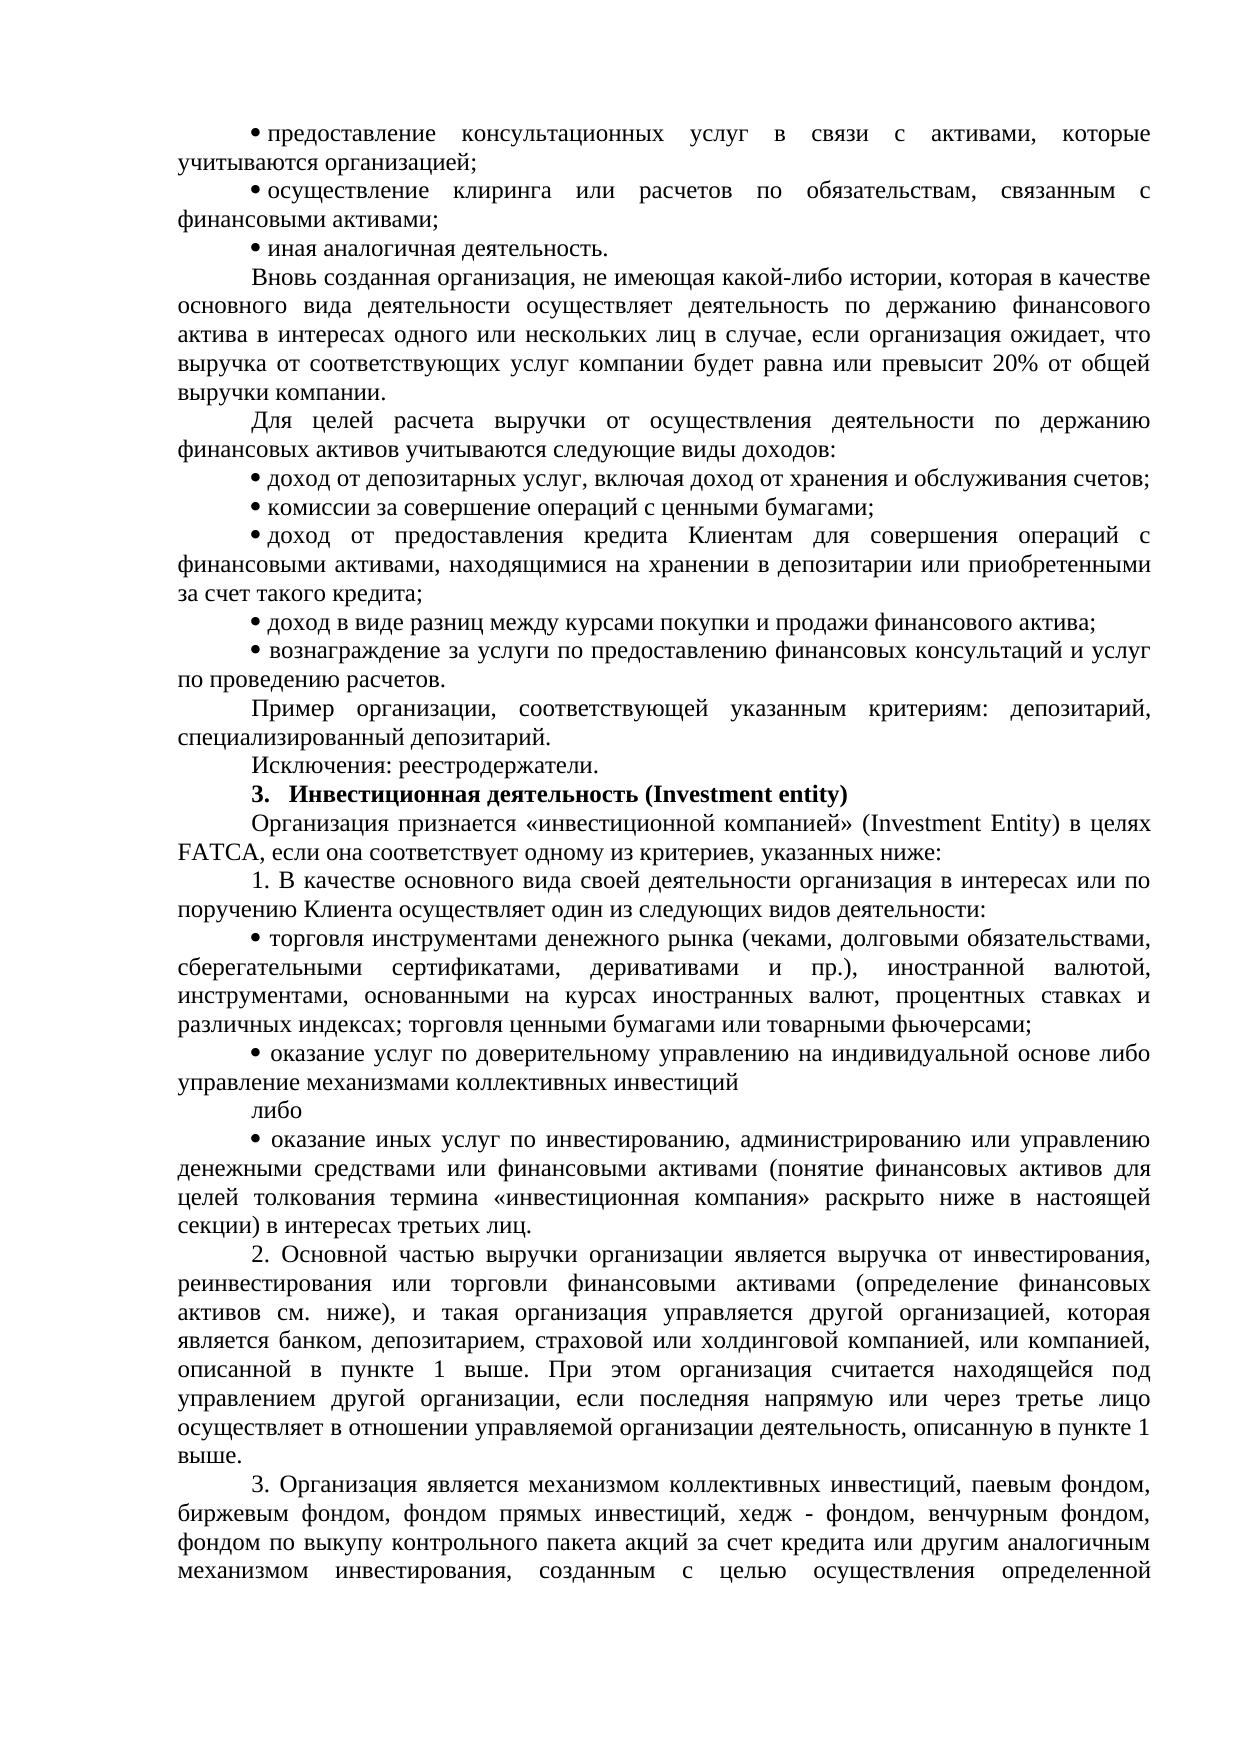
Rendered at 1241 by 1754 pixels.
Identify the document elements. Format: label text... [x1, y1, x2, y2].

list Инвестиционная деятельность (Investment entity) [251, 779, 1152, 808]
text доход в виде разниц между курсами покупки и продажи финансового актива; [177, 607, 1152, 636]
text Пример организации, соответствующей указанным критериям: депозитарий, специализированный депозитарий. [177, 693, 1152, 751]
text доход от предоставления кредита Клиентам для совершения операций с финансовыми активами, находящимися на хранении в депозитарии или приобретенными за счет такого кредита; [177, 521, 1152, 607]
text комиссии за совершение операций с ценными бумагами; [177, 492, 1152, 521]
text оказание иных услуг по инвестированию, администрированию или управлению денежными средствами или финансовыми активами (понятие финансовых активов для целей толкования термина «инвестиционная компания» раскрыто ниже в настоящей секции) в интересах третьих лиц. [177, 1124, 1152, 1239]
text оказание услуг по доверительному управлению на индивидуальной основе либо управление механизмами коллективных инвестиций [177, 1038, 1152, 1096]
text 1. В качестве основного вида своей деятельности организация в интересах или по поручению Клиента осуществляет один из следующих видов деятельности: [177, 866, 1152, 923]
text доход от депозитарных услуг, включая доход от хранения и обслуживания счетов; [177, 463, 1152, 492]
text вознаграждение за услуги по предоставлению финансовых консультаций и услуг по проведению расчетов. [177, 636, 1152, 693]
text Вновь созданная организация, не имеющая какой-либо истории, которая в качестве основного вида деятельности осуществляет деятельность по держанию финансового актива в интересах одного или нескольких лиц в случае, если организация ожидает, что выручка от соответствующих услуг компании будет равна или превысит 20% от общей выручки компании. [177, 262, 1152, 406]
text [177, 1469, 1152, 1584]
text осуществление клиринга или расчетов по обязательствам, связанным с финансовыми активами; [177, 176, 1152, 233]
text Для целей расчета выручки от осуществления деятельности по держанию финансовых активов учитываются следующие виды доходов: [177, 406, 1152, 463]
text 2. Основной частью выручки организации является выручка от инвестирования, реинвестирования или торговли финансовыми активами (определение финансовых активов см. ниже), и такая организация управляется другой организацией, которая является банком, депозитарием, страховой или холдинговой компанией, или компанией, описанной в пункте 1 выше. При этом организация считается находящейся под управлением другой организации, если последняя напрямую или через третье лицо осуществляет в отношении управляемой организации деятельность, описанную в пункте 1 выше. [177, 1239, 1152, 1469]
text предоставление консультационных услуг в связи с активами, которые учитываются организацией; [177, 118, 1152, 176]
text Исключения: реестродержатели. [177, 751, 1152, 779]
text Организация признается «инвестиционной компанией» (Investment Entity) в целях FATCA, если она соответствует одному из критериев, указанных ниже: [177, 808, 1152, 866]
text иная аналогичная деятельность. [177, 233, 1152, 262]
text торговля инструментами денежного рынка (чеками, долговыми обязательствами, сберегательными сертификатами, деривативами и пр.), иностранной валютой, инструментами, основанными на курсах иностранных валют, процентных ставках и различных индексах; торговля ценными бумагами или товарными фьючерсами; [177, 923, 1152, 1038]
text либо [177, 1096, 1152, 1124]
